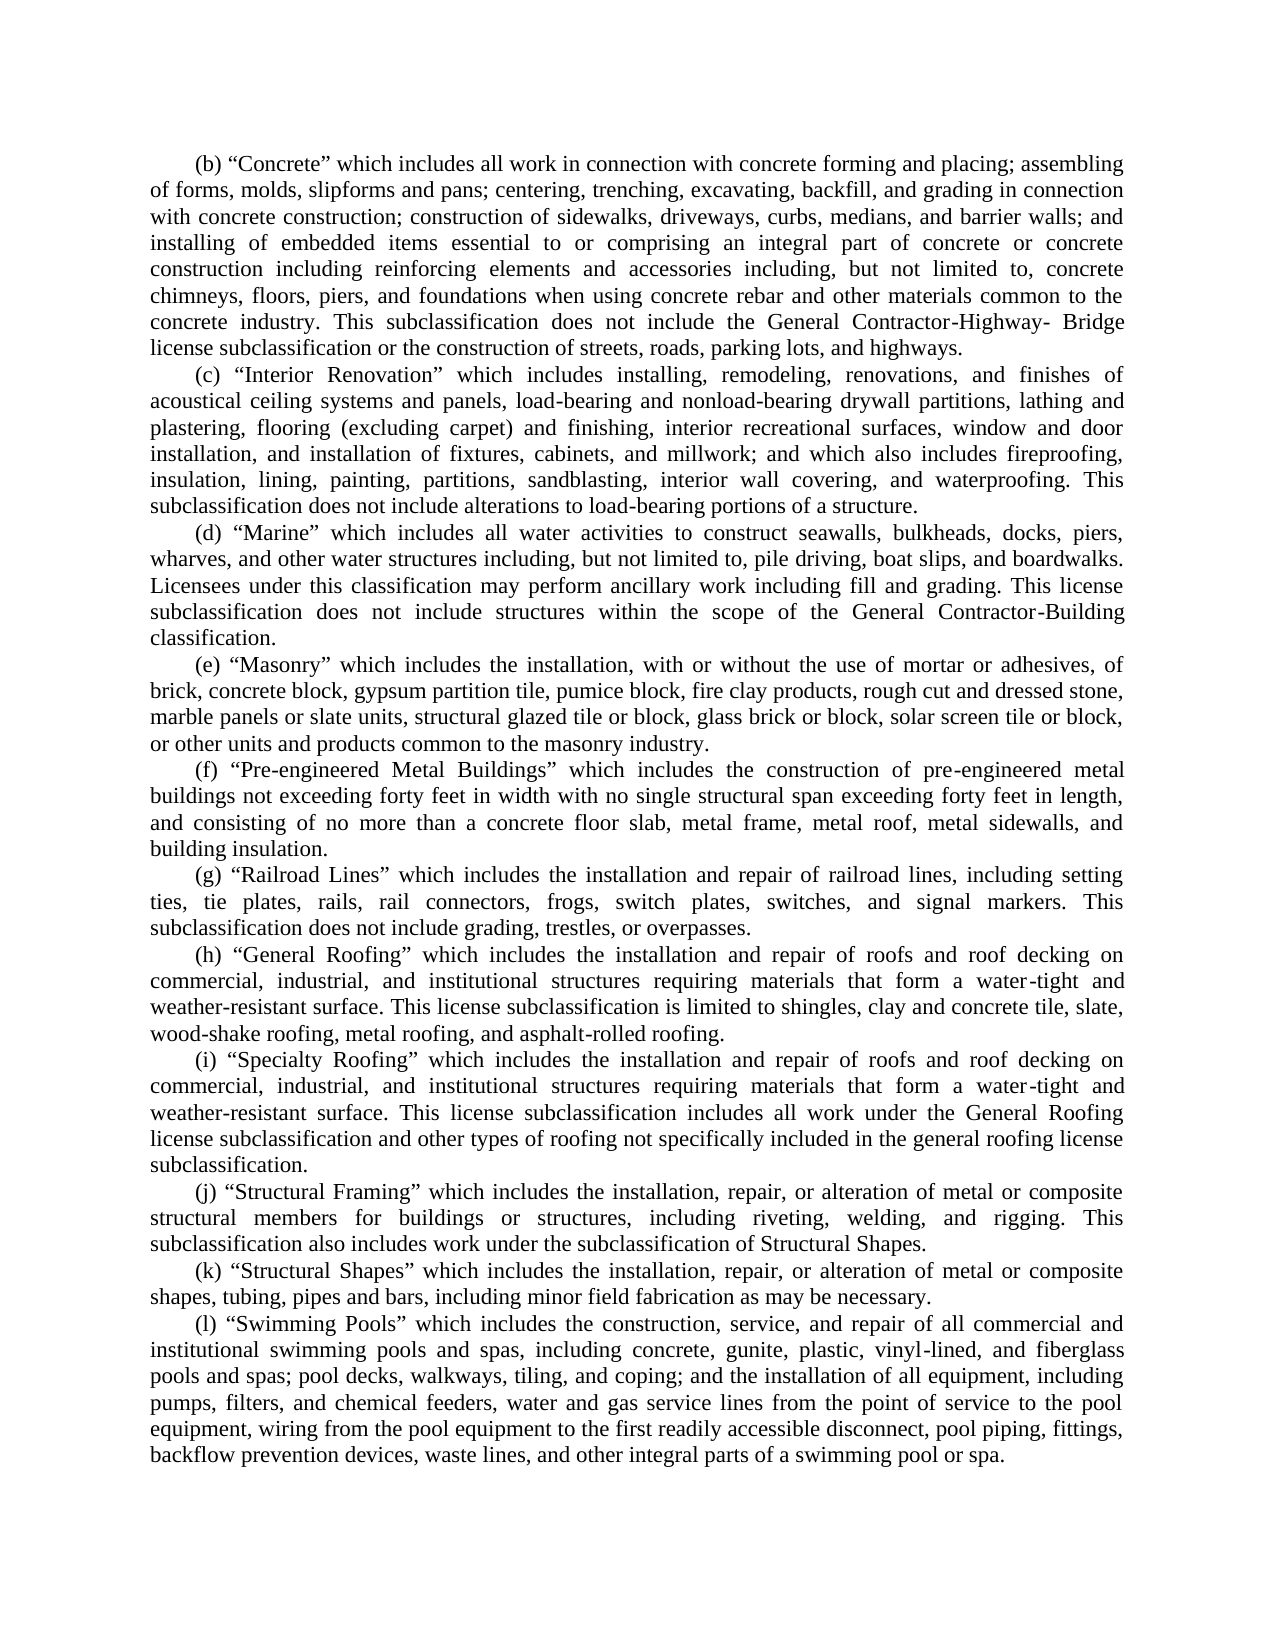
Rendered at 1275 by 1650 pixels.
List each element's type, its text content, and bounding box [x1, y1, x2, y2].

text (e) “Masonry” which includes the installation, with or without the use of mortar or adhesives, of brick, concrete block, gypsum partition tile, pumice block, fire clay products, rough cut and dressed stone, marble panels or slate units, structural glazed tile or block, glass brick or block, solar screen tile or block, or other units and products common to the masonry industry. [150, 651, 1125, 756]
text (l) “Swimming Pools” which includes the construction, service, and repair of all commercial and institutional swimming pools and spas, including concrete, gunite, plastic, vinyl-lined, and fiberglass pools and spas; pool decks, walkways, tiling, and coping; and the installation of all equipment, including pumps, filters, and chemical feeders, water and gas service lines from the point of service to the pool equipment, wiring from the pool equipment to the first readily accessible disconnect, pool piping, fittings, backflow prevention devices, waste lines, and other integral parts of a swimming pool or spa. [150, 1309, 1125, 1468]
text (f) “Pre-engineered Metal Buildings” which includes the construction of pre-engineered metal buildings not exceeding forty feet in width with no single structural span exceeding forty feet in length, and consisting of no more than a concrete floor slab, metal frame, metal roof, metal sidewalls, and building insulation. [150, 756, 1125, 862]
text (g) “Railroad Lines” which includes the installation and repair of railroad lines, including setting ties, tie plates, rails, rail connectors, frogs, switch plates, switches, and signal markers. This subclassification does not include grading, trestles, or overpasses. [150, 862, 1125, 941]
text (i) “Specialty Roofing” which includes the installation and repair of roofs and roof decking on commercial, industrial, and institutional structures requiring materials that form a water-tight and weather-resistant surface. This license subclassification includes all work under the General Roofing license subclassification and other types of roofing not specifically included in the general roofing license subclassification. [150, 1046, 1125, 1178]
text (k) “Structural Shapes” which includes the installation, repair, or alteration of metal or composite shapes, tubing, pipes and bars, including minor field fabrication as may be necessary. [150, 1257, 1125, 1309]
text (b) “Concrete” which includes all work in connection with concrete forming and placing; assembling of forms, molds, slipforms and pans; centering, trenching, excavating, backfill, and grading in connection with concrete construction; construction of sidewalks, driveways, curbs, medians, and barrier walls; and installing of embedded items essential to or comprising an integral part of concrete or concrete construction including reinforcing elements and accessories including, but not limited to, concrete chimneys, floors, piers, and foundations when using concrete rebar and other materials common to the concrete industry. This subclassification does not include the General Contractor-Highway- Bridge license subclassification or the construction of streets, roads, parking lots, and highways. [150, 150, 1125, 361]
text (j) “Structural Framing” which includes the installation, repair, or alteration of metal or composite structural members for buildings or structures, including riveting, welding, and rigging. This subclassification also includes work under the subclassification of Structural Shapes. [150, 1178, 1125, 1257]
text (c) “Interior Renovation” which includes installing, remodeling, renovations, and finishes of acoustical ceiling systems and panels, load-bearing and nonload-bearing drywall partitions, lathing and plastering, flooring (excluding carpet) and finishing, interior recreational surfaces, window and door installation, and installation of fixtures, cabinets, and millwork; and which also includes fireproofing, insulation, lining, painting, partitions, sandblasting, interior wall covering, and waterproofing. This subclassification does not include alterations to load-bearing portions of a structure. [150, 361, 1125, 519]
text (d) “Marine” which includes all water activities to construct seawalls, bulkheads, docks, piers, wharves, and other water structures including, but not limited to, pile driving, boat slips, and boardwalks. Licensees under this classification may perform ancillary work including fill and grading. This license subclassification does not include structures within the scope of the General Contractor-Building classification. [150, 519, 1125, 651]
text (h) “General Roofing” which includes the installation and repair of roofs and roof decking on commercial, industrial, and institutional structures requiring materials that form a water-tight and weather-resistant surface. This license subclassification is limited to shingles, clay and concrete tile, slate, wood-shake roofing, metal roofing, and asphalt-rolled roofing. [150, 941, 1125, 1046]
